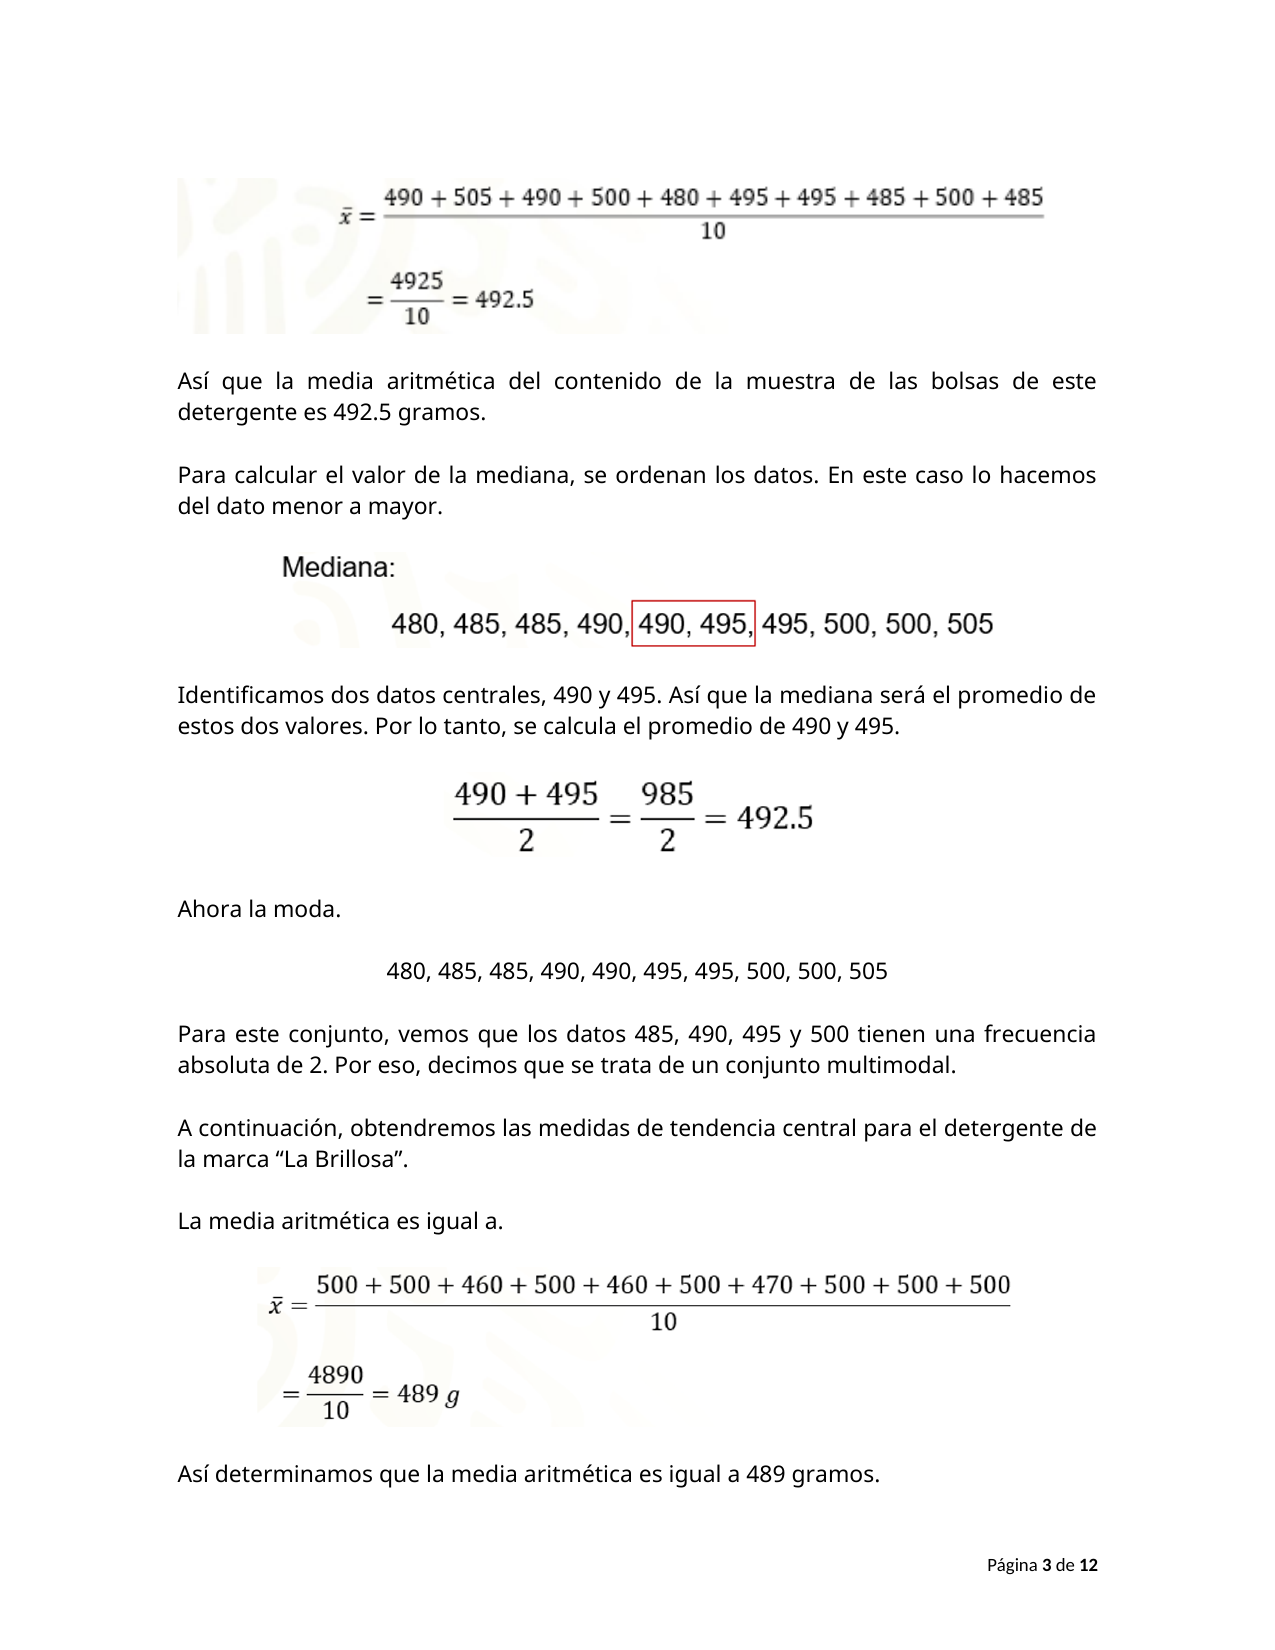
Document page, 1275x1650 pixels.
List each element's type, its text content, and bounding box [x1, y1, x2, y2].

text Para calcular el valor de la mediana, se ordenan los datos. En este caso lo hacemos del dato menor a mayor. [177, 459, 1098, 521]
picture [443, 772, 832, 862]
text Identificamos dos datos centrales, 490 y 495. Así que la mediana será el promedio de estos dos valores. Por lo tanto, se calcula el promedio de 490 y 495. [177, 679, 1098, 741]
text Ahora la moda. [177, 893, 1098, 924]
picture [257, 1267, 1018, 1427]
text Así determinamos que la media aritmética es igual a 489 gramos. [177, 1458, 1098, 1489]
text 480, 485, 485, 490, 490, 495, 495, 500, 500, 505 [177, 955, 1098, 987]
text Para este conjunto, vemos que los datos 485, 490, 495 y 500 tienen una frecuencia absoluta de 2. Por eso, decimos que se trata de un conjunto multimodal. [177, 1018, 1098, 1080]
picture [273, 552, 1002, 648]
text La media aritmética es igual a. [177, 1205, 1098, 1237]
picture [177, 178, 1146, 334]
text Así que la media aritmética del contenido de la muestra de las bolsas de este detergente es 492.5 gramos. [177, 365, 1098, 428]
text A continuación, obtendremos las medidas de tendencia central para el detergente de la marca “La Brillosa”. [177, 1112, 1098, 1174]
